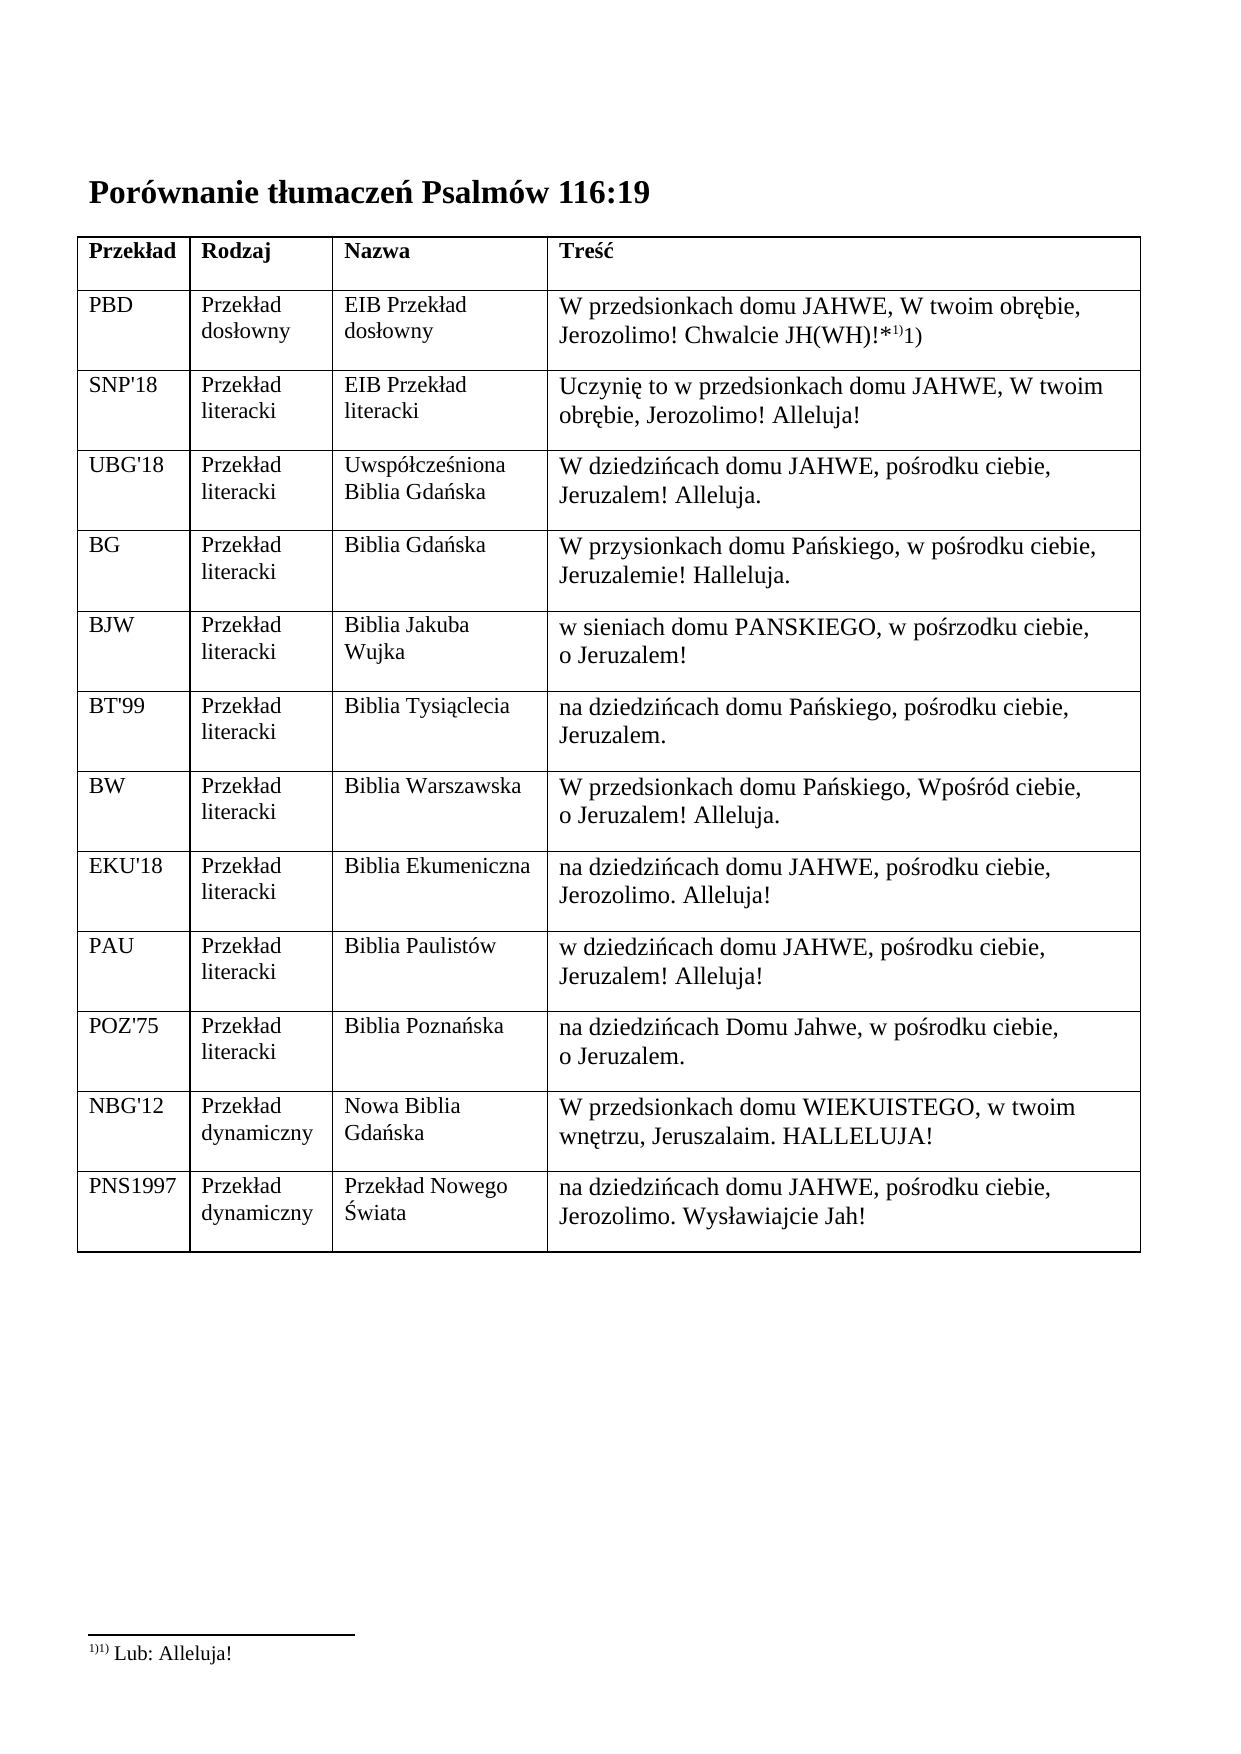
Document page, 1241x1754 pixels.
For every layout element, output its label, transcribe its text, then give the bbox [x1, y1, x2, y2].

table_cell BT'99 [78, 692, 189, 771]
table_cell na dziedzińcach domu Pańskiego, pośrodku ciebie, Jeruzalem. [548, 692, 1140, 771]
text Porównanie tłumaczeń Psalmów 116:19 [88, 173, 1152, 211]
table_cell Biblia Jakuba Wujka [333, 612, 547, 691]
table_cell Biblia Tysiąclecia [333, 692, 547, 771]
table_cell W przedsionkach domu JAHWE, W twoim obrębie, Jerozolimo! Chwalcie JH(WH)!*1) [548, 291, 1140, 370]
table_cell na dziedzińcach domu JAHWE, pośrodku ciebie, Jerozolimo. Wysławiajcie Jah! [548, 1172, 1140, 1251]
table_cell PBD [78, 291, 189, 370]
table_cell EIB Przekład literacki [333, 371, 547, 450]
table_cell Przekład literacki [191, 772, 332, 851]
table_header Przekład [78, 238, 189, 290]
table_cell BG [78, 531, 189, 611]
table_cell Uczynię to w przedsionkach domu JAHWE, W twoim obrębie, Jerozolimo! Alleluja! [548, 371, 1140, 450]
table_cell Przekład literacki [191, 531, 332, 611]
table_cell EKU'18 [78, 852, 189, 931]
table_cell Przekład literacki [191, 932, 332, 1011]
table_cell W dziedzińcach domu JAHWE, pośrodku ciebie, Jeruzalem! Alleluja. [548, 451, 1140, 530]
table_cell na dziedzińcach Domu Jahwe, w pośrodku ciebie, o Jeruzalem. [548, 1012, 1140, 1091]
table_cell W przedsionkach domu WIEKUISTEGO, w twoim wnętrzu, Jeruszalaim. HALLELUJA! [548, 1092, 1140, 1171]
table_cell Uwspółcześniona Biblia Gdańska [333, 451, 547, 530]
table_cell Przekład Nowego Świata [333, 1172, 547, 1251]
table_cell BW [78, 772, 189, 851]
table_cell na dziedzińcach domu JAHWE, pośrodku ciebie, Jerozolimo. Alleluja! [548, 852, 1140, 931]
table_cell W przedsionkach domu Pańskiego, Wpośród ciebie, o Jeruzalem! Alleluja. [548, 772, 1140, 851]
table_cell UBG'18 [78, 451, 189, 530]
table_cell Przekład dosłowny [191, 291, 332, 370]
table_cell Biblia Paulistów [333, 932, 547, 1011]
table_header Rodzaj [191, 238, 332, 290]
table_cell Przekład literacki [191, 852, 332, 931]
table_cell Przekład dynamiczny [191, 1172, 332, 1251]
table_cell Biblia Poznańska [333, 1012, 547, 1091]
table_cell Przekład literacki [191, 1012, 332, 1091]
table_cell Przekład literacki [191, 371, 332, 450]
table_cell PNS1997 [78, 1172, 189, 1251]
table_cell BJW [78, 612, 189, 691]
table_cell W przysionkach domu Pańskiego, w pośrodku ciebie, Jeruzalemie! Halleluja. [548, 531, 1140, 611]
table_cell Biblia Warszawska [333, 772, 547, 851]
table_cell Nowa Biblia Gdańska [333, 1092, 547, 1171]
table_cell NBG'12 [78, 1092, 189, 1171]
table_cell Biblia Gdańska [333, 531, 547, 611]
table_header Nazwa [333, 238, 547, 290]
table_cell w sieniach domu PANSKIEGO, w pośrzodku ciebie, o Jeruzalem! [548, 612, 1140, 691]
table_cell Przekład literacki [191, 451, 332, 530]
table_cell EIB Przekład dosłowny [333, 291, 547, 370]
table_cell Przekład dynamiczny [191, 1092, 332, 1171]
table_cell PAU [78, 932, 189, 1011]
table_cell w dziedzińcach domu JAHWE, pośrodku ciebie, Jeruzalem! Alleluja! [548, 932, 1140, 1011]
table_cell Przekład literacki [191, 692, 332, 771]
table_cell POZ'75 [78, 1012, 189, 1091]
table_cell Przekład literacki [191, 612, 332, 691]
table_header Treść [548, 238, 1140, 290]
table_cell Biblia Ekumeniczna [333, 852, 547, 931]
table_cell SNP'18 [78, 371, 189, 450]
